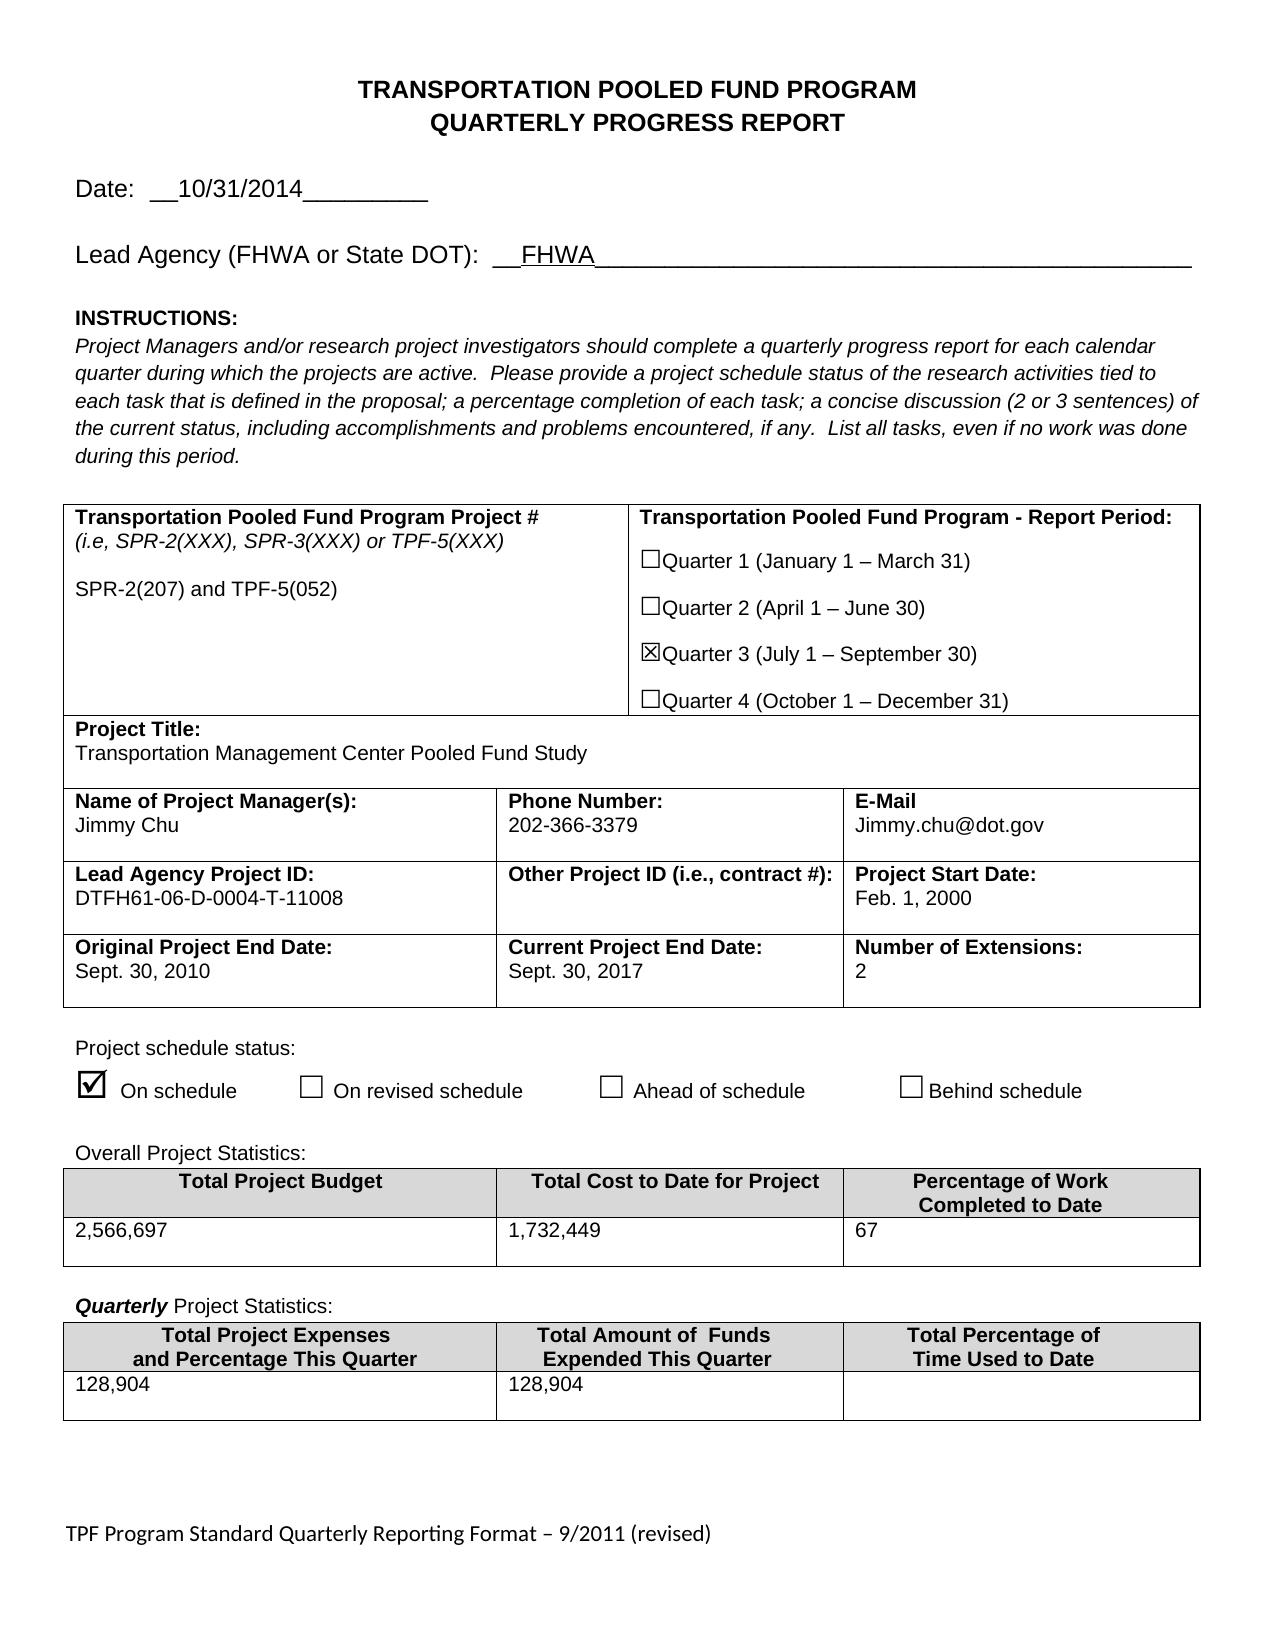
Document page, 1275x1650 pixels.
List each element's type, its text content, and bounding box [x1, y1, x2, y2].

table_header Transportation Pooled Fund Program Project # (i.e, SPR-2(XXX), SPR-3(XXX) or TPF-5(XXX) SPR-2(207) and TPF-5(052) [64, 505, 628, 715]
text TRANSPORTATION POOLED FUND PROGRAM [150, 75, 1125, 104]
table_header Total Project Expenses and Percentage This Quarter [64, 1323, 496, 1371]
table_header Total Percentage of Time Used to Date [844, 1323, 1199, 1371]
table_cell [844, 1372, 1199, 1420]
table_cell Name of Project Manager(s): Jimmy Chu [64, 789, 496, 861]
table_cell E-Mail Jimmy.chu@dot.gov [844, 789, 1199, 861]
text Overall Project Statistics: [75, 1140, 1200, 1164]
table_cell Current Project End Date: Sept. 30, 2017 [497, 935, 843, 1007]
table_cell Lead Agency Project ID: DTFH61-06-D-0004-T-11008 [64, 862, 496, 934]
text Project schedule status: [75, 1036, 1200, 1059]
table_cell 2,566,697 [64, 1218, 496, 1266]
text Date: __10/31/2014_________ [75, 174, 1200, 203]
table_cell 128,904 [497, 1372, 843, 1420]
table_header Total Project Budget [64, 1169, 496, 1217]
table_cell Project Start Date: Feb. 1, 2000 [844, 862, 1199, 934]
table_header Total Amount of Funds Expended This Quarter [497, 1323, 843, 1371]
table_cell 67 [844, 1218, 1199, 1266]
table_cell Phone Number: 202-366-3379 [497, 789, 843, 861]
table_cell Original Project End Date: Sept. 30, 2010 [64, 935, 496, 1007]
table_cell 128,904 [64, 1372, 496, 1420]
text INSTRUCTIONS: [75, 306, 1200, 330]
table_header Total Cost to Date for Project [497, 1169, 843, 1217]
table_cell Number of Extensions: 2 [844, 935, 1199, 1007]
table_cell Other Project ID (i.e., contract #): [497, 862, 843, 934]
table_cell 1,732,449 [497, 1218, 843, 1266]
text QUARTERLY PROGRESS REPORT [150, 108, 1125, 137]
table_header Percentage of Work Completed to Date [844, 1169, 1199, 1217]
text Lead Agency (FHWA or State DOT): __FHWA___________________________________________ [75, 240, 1200, 269]
text Project Managers and/or research project investigators should complete a quarterly progress report for each calendar quarter during which the projects are active. Please provide a project schedule status of the research activities tied to each task that is defined in the proposal; a percentage completion of each task; a concise discussion (2 or 3 sentences) of the current status, including accomplishments and problems encountered, if any. List all tasks, even if no work was done during this period. [75, 334, 1200, 468]
table_header Transportation Pooled Fund Program - Report Period: Quarter 1 (January 1 – March 31) Quarter 2 (April 1 – June 30) Quarter 3 (July 1 – September 30) Quarter 4 (October 1 – December 31) [629, 505, 1199, 715]
text On schedule □ On revised schedule □ Ahead of schedule □ Behind schedule [75, 1063, 1200, 1106]
text Quarterly Project Statistics: [75, 1294, 1200, 1318]
table_cell Project Title: Transportation Management Center Pooled Fund Study [64, 716, 1199, 788]
